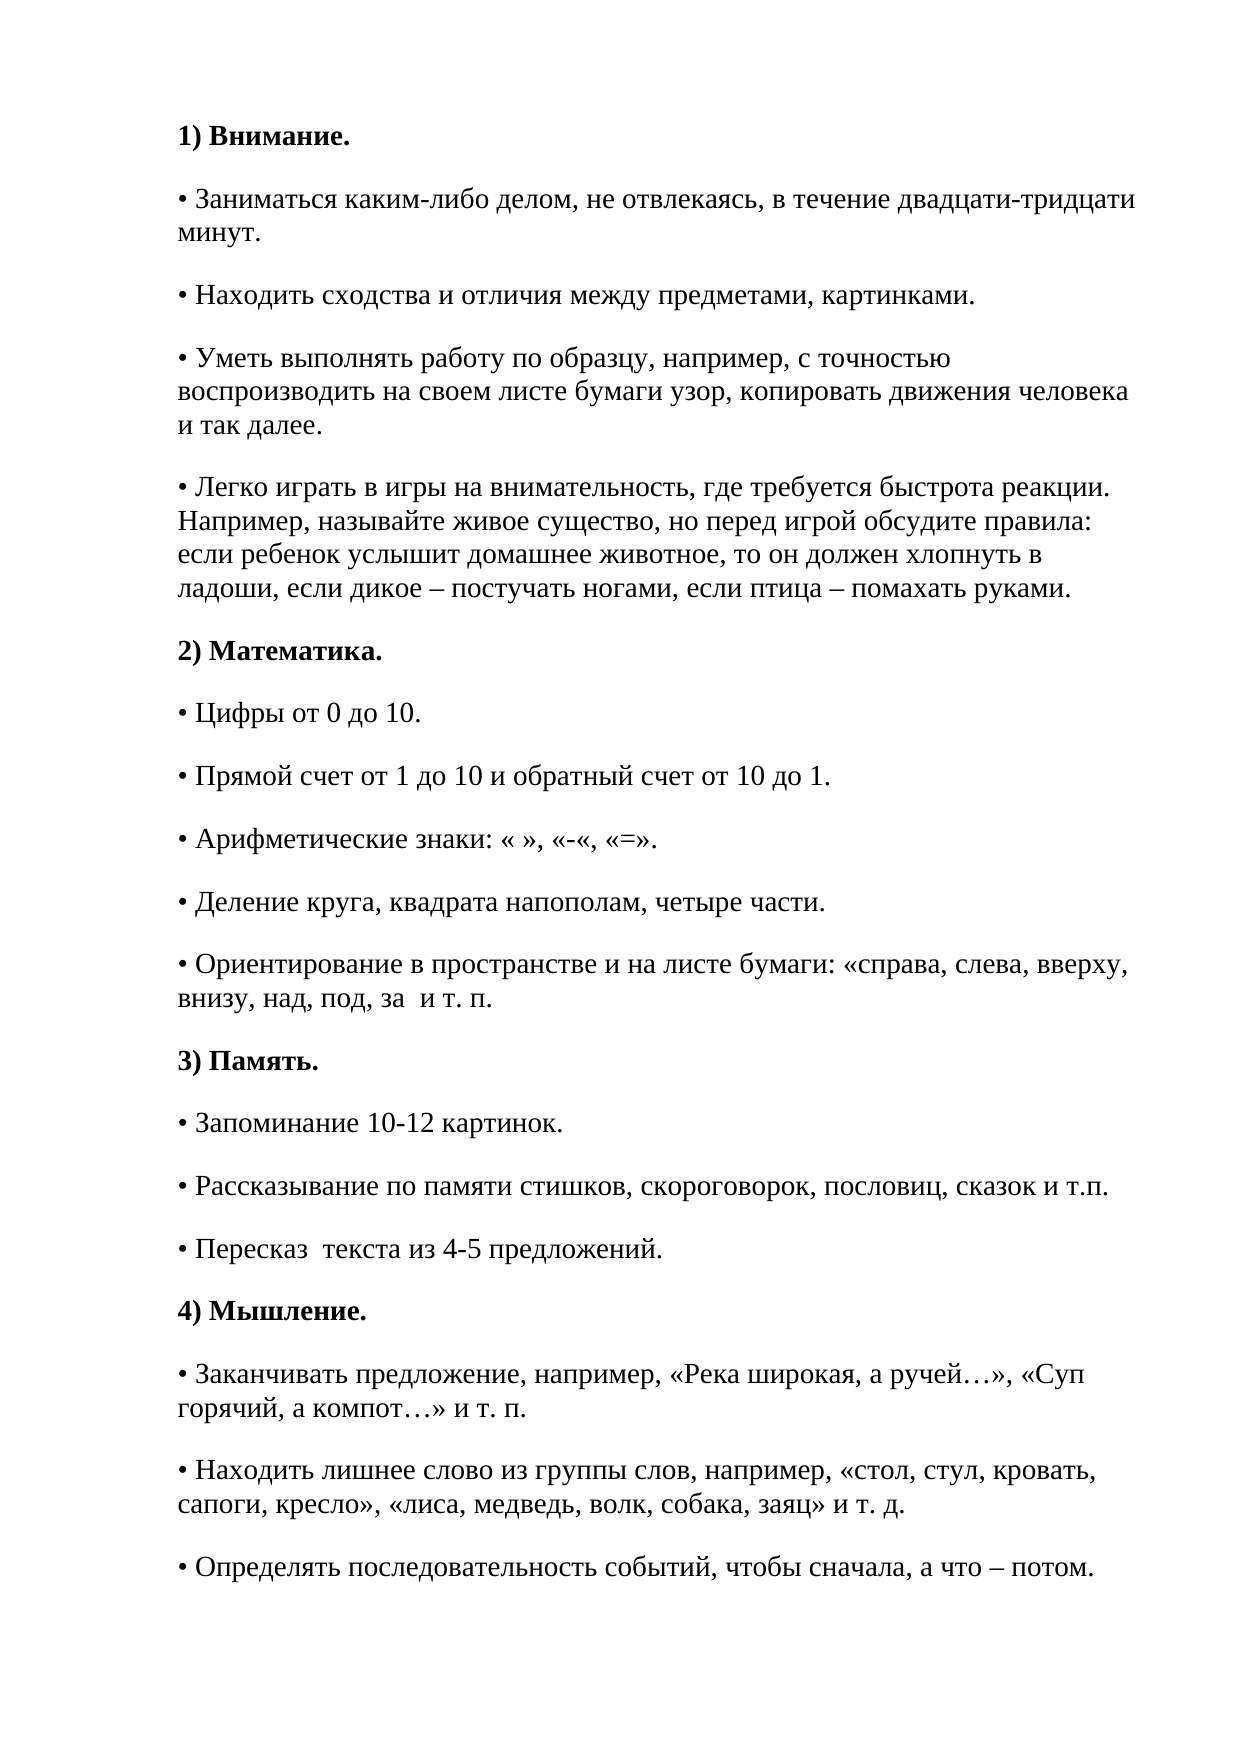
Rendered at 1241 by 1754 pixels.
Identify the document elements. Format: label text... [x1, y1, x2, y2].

text • Уметь выполнять работу по образцу, например, с точностью воспроизводить на своем листе бумаги узор, копировать движения человека и так далее. [177, 340, 1152, 440]
text • Заниматься каким-либо делом, не отвлекаясь, в течение двадцати-тридцати минут. [177, 181, 1152, 248]
text • Рассказывание по памяти стишков, скороговорок, пословиц, сказок и т.п. [177, 1168, 1152, 1202]
text 1) Внимание. [177, 118, 1152, 152]
text 3) Память. [177, 1043, 1152, 1076]
text 2) Математика. [177, 633, 1152, 666]
text • Легко играть в игры на внимательность, где требуется быстрота реакции. Например, называйте живое существо, но перед игрой обсудите правила: если ребенок услышит домашнее животное, то он должен хлопнуть в ладоши, если дикое – постучать ногами, если птица – помахать руками. [177, 469, 1152, 604]
text • Ориентирование в пространстве и на листе бумаги: «справа, слева, вверху, внизу, над, под, за и т. п. [177, 946, 1152, 1013]
text 4) Мышление. [177, 1293, 1152, 1327]
text • Находить сходства и отличия между предметами, картинками. [177, 277, 1152, 311]
text • Цифры от 0 до 10. [177, 696, 1152, 729]
text • Пересказ текста из 4-5 предложений. [177, 1231, 1152, 1264]
text • Находить лишнее слово из группы слов, например, «стол, стул, кровать, сапоги, кресло», «лиса, медведь, волк, собака, заяц» и т. д. [177, 1452, 1152, 1519]
text • Заканчивать предложение, например, «Река широкая, а ручей…», «Суп горячий, а компот…» и т. п. [177, 1356, 1152, 1423]
text • Прямой счет от 1 до 10 и обратный счет от 10 до 1. [177, 758, 1152, 792]
text • Деление круга, квадрата напополам, четыре части. [177, 884, 1152, 917]
text • Арифметические знаки: « », «-«, «=». [177, 821, 1152, 854]
text • Запоминание 10-12 картинок. [177, 1105, 1152, 1139]
text • Определять последовательность событий, чтобы сначала, а что – потом. [177, 1549, 1152, 1582]
